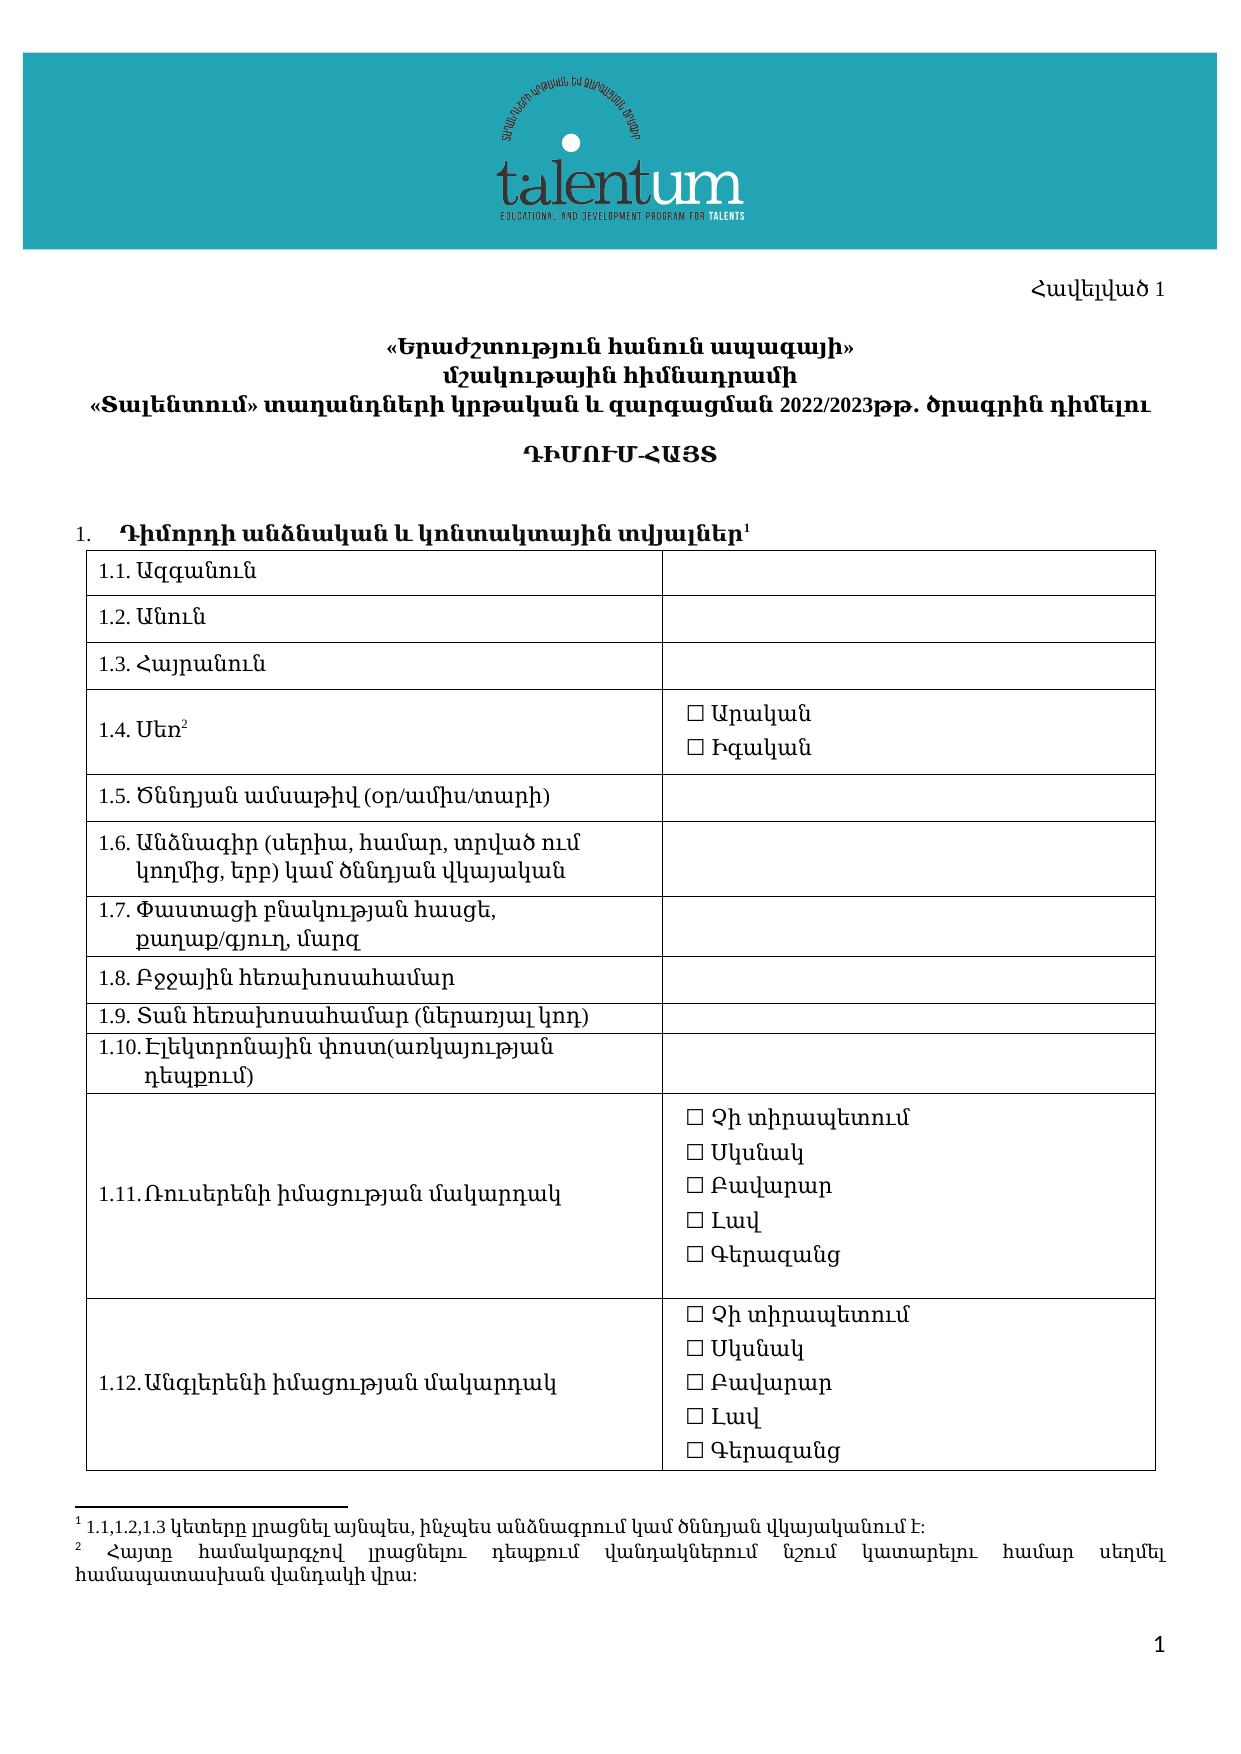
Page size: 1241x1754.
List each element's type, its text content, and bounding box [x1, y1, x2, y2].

table_cell Անուն [87, 596, 662, 642]
table_cell [663, 1094, 1155, 1298]
table_cell [663, 957, 1155, 1002]
table_cell Էլեկտրոնային փոստ(առկայության դեպքում) [87, 1034, 662, 1092]
picture [496, 76, 744, 220]
subtitle Դիմորդի անձնական և կոնտակտային տվյալներ [75, 521, 1165, 546]
table_cell Փաստացի բնակության հասցե, քաղաք/գյուղ, մարզ [87, 897, 662, 956]
table_cell [663, 1299, 1155, 1469]
table_cell Անձնագիր (սերիա, համար, տրված ում կողմից, երբ) կամ ծննդյան վկայական [87, 822, 662, 896]
table_header Ազգանուն [87, 551, 662, 595]
text մշակութային հիմնադրամի [75, 363, 1165, 388]
table_cell 1.9. Տան հեռախոսահամար (ներառյալ կոդ) [87, 1004, 662, 1033]
table_cell Սեռ [87, 690, 662, 774]
table_cell [663, 643, 1155, 689]
table_cell Ծննդյան ամսաթիվ (օր/ամիս/տարի) [87, 775, 662, 821]
text Հավելված 1 [75, 276, 1165, 301]
table_cell [663, 822, 1155, 896]
table_cell Ռուսերենի իմացության մակարդակ [87, 1094, 662, 1298]
table_cell [663, 690, 1155, 774]
table_cell [663, 1004, 1155, 1033]
table_cell [663, 775, 1155, 821]
subtitle ԴԻՄՈՒՄ-ՀԱՅՏ [75, 442, 1165, 467]
table_cell Հայրանուն [87, 643, 662, 689]
table_cell Բջջային հեռախոսահամար [87, 957, 662, 1002]
text «Երաժշտություն հանուն ապագայի» [75, 334, 1165, 359]
table_cell [663, 1034, 1155, 1092]
table_cell Անգլերենի իմացության մակարդակ [87, 1299, 662, 1469]
text «Տալենտում» տաղանդների կրթական և զարգացման 2022/2023թթ․ ծրագրին դիմելու [75, 392, 1165, 417]
table_cell [663, 897, 1155, 956]
table_cell [663, 596, 1155, 642]
table_header [663, 551, 1155, 595]
